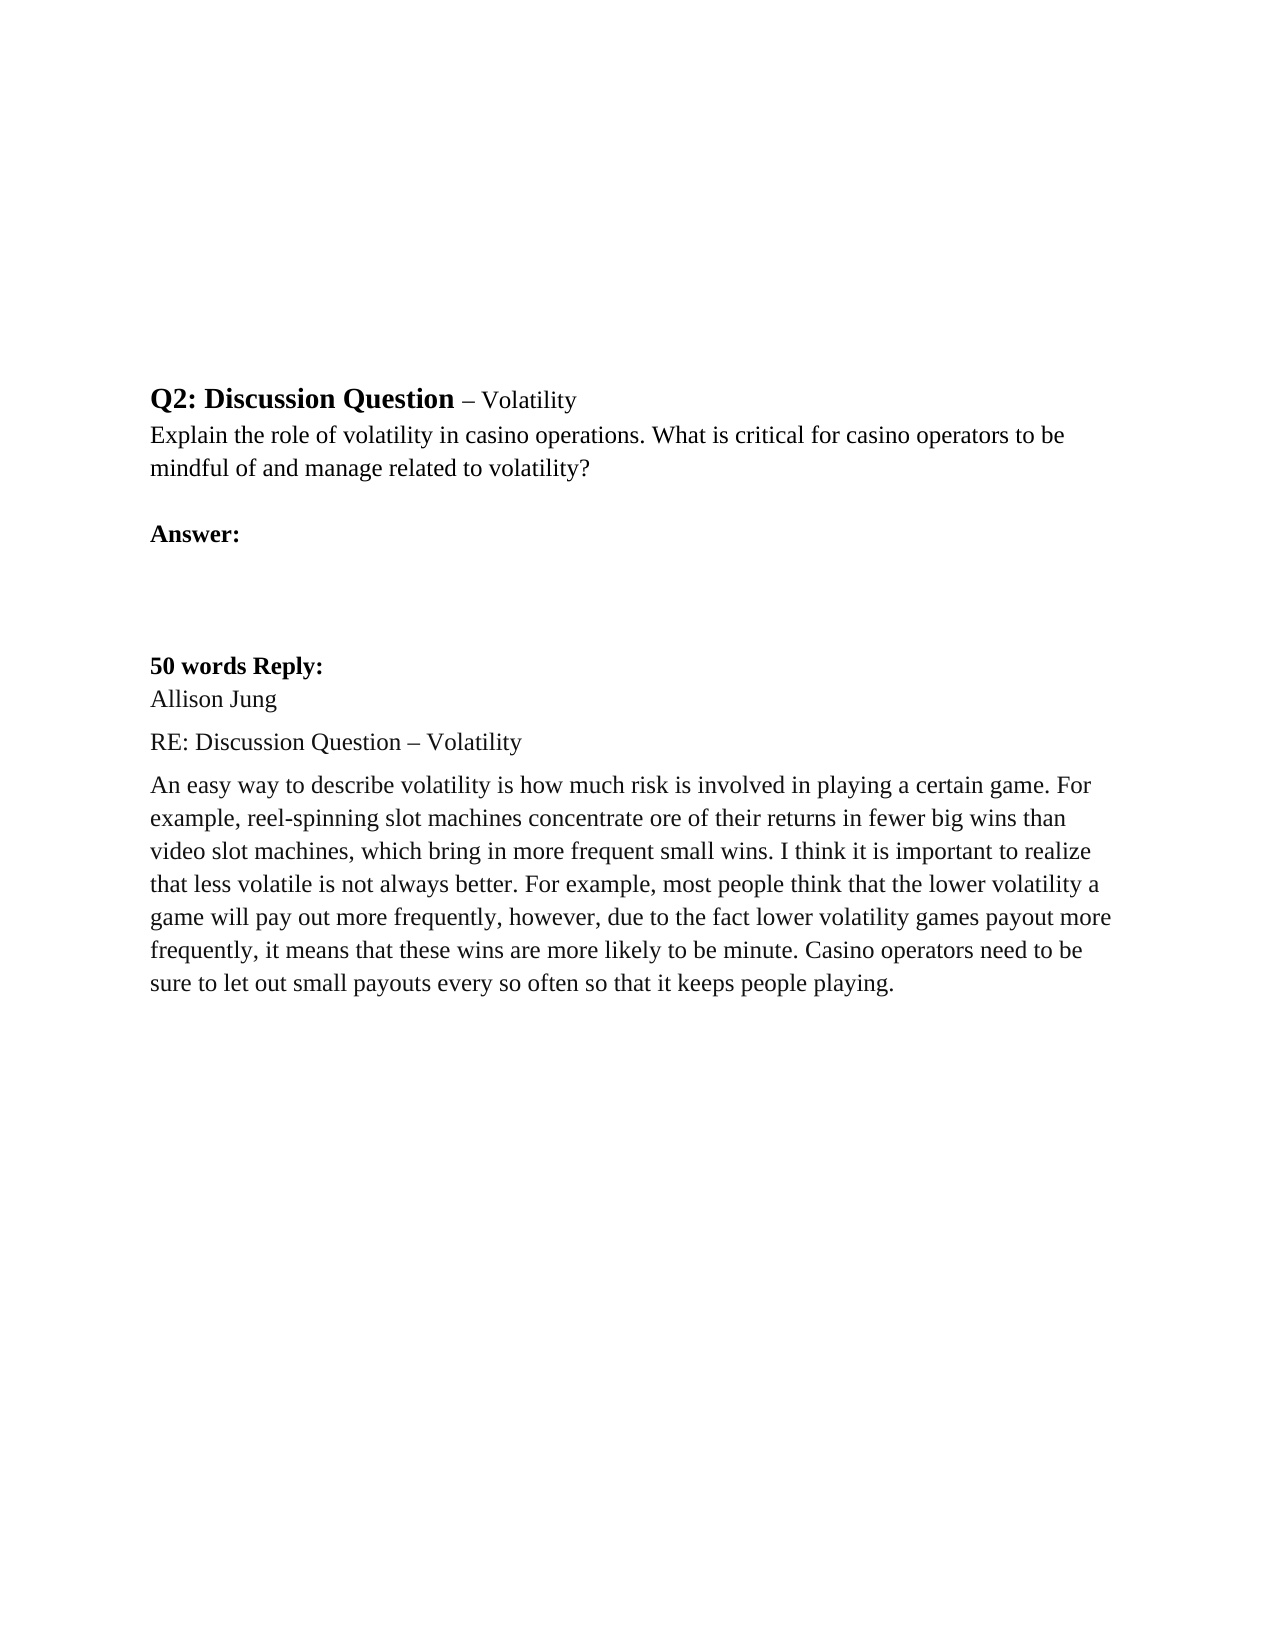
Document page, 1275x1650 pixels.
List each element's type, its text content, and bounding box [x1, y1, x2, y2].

text An easy way to describe volatility is how much risk is involved in playing a certain game. For example, reel-spinning slot machines concentrate ore of their returns in fewer big wins than video slot machines, which bring in more frequent small wins. I think it is important to realize that less volatile is not always better. For example, most people think that the lower volatility a game will pay out more frequently, however, due to the fact lower volatility games payout more frequently, it means that these wins are more likely to be minute. Casino operators need to be sure to let out small payouts every so often so that it keeps people playing. [150, 770, 1125, 997]
text 50 words Reply: [150, 651, 1125, 679]
text RE: Discussion Question – Volatility [150, 727, 1125, 756]
text Explain the role of volatility in casino operations. What is critical for casino operators to be mindful of and manage related to volatility? [150, 420, 1125, 481]
text Answer: [150, 519, 1125, 547]
text Allison Jung [150, 684, 1125, 713]
text Q2: Discussion Question – Volatility [150, 381, 1125, 415]
